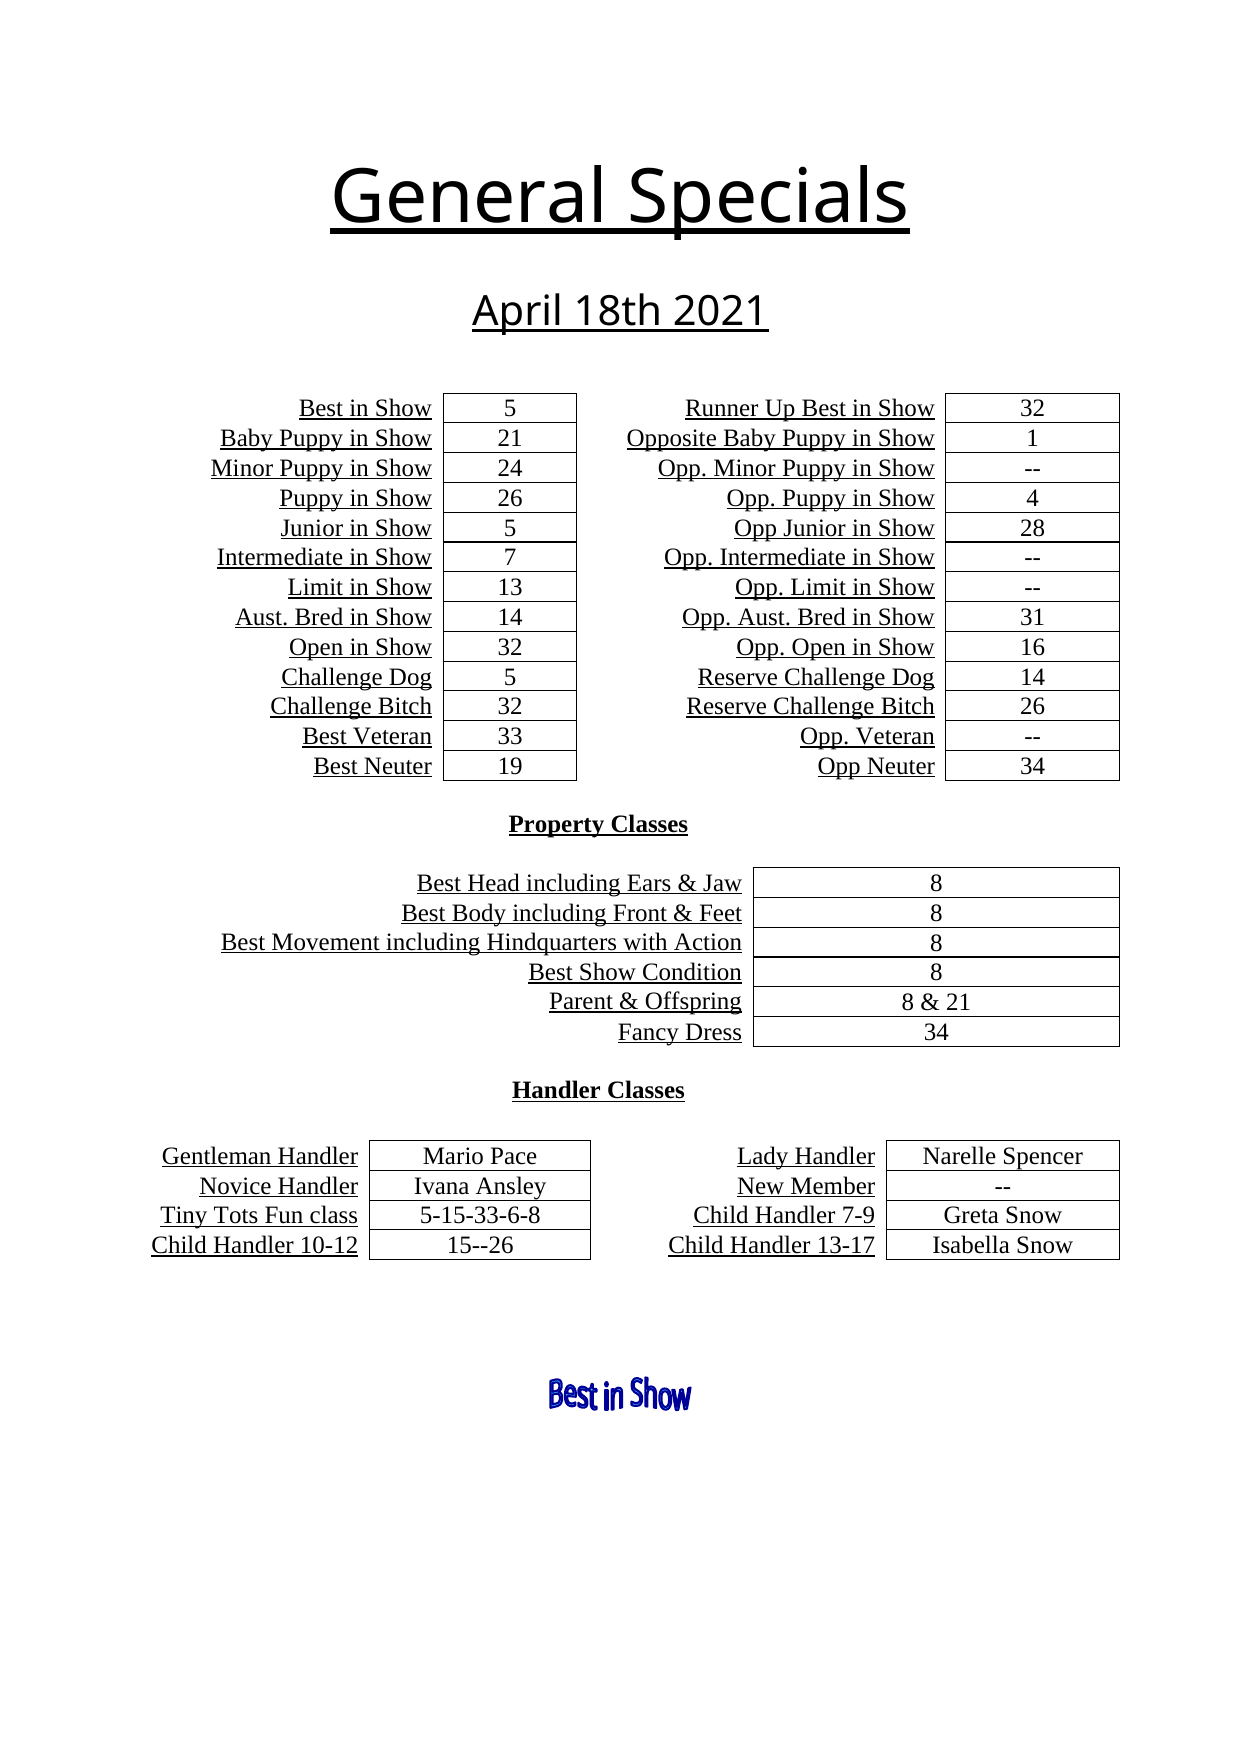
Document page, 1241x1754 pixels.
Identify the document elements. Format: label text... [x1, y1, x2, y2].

table_cell -- [887, 1171, 1119, 1199]
table_cell Child Handler 13-17 [591, 1229, 886, 1259]
table_cell Opp. Intermediate in Show [577, 541, 945, 571]
table_cell Isabella Snow [887, 1230, 1119, 1259]
table_cell Limit in Show [78, 571, 443, 601]
table_cell 28 [946, 513, 1119, 541]
table_cell 33 [444, 721, 576, 750]
table_cell 8 [754, 928, 1119, 956]
table_cell Aust. Bred in Show [78, 601, 443, 631]
table_cell Junior in Show [78, 512, 443, 541]
table_cell Lady Handler [591, 1140, 886, 1170]
table_cell Child Handler 7-9 [591, 1200, 886, 1229]
table_cell 24 [444, 453, 576, 482]
table_cell 32 [444, 691, 576, 720]
table_cell Fancy Dress [78, 1016, 753, 1046]
table_header Best in Show [78, 393, 443, 422]
table_header Runner Up Best in Show [577, 393, 945, 422]
table_cell Opp Neuter [577, 750, 945, 780]
table_cell 5-15-33-6-8 [370, 1201, 590, 1229]
table_cell Best Show Condition Parent & Offspring [78, 956, 753, 1016]
table_cell Gentleman Handler [78, 1140, 369, 1170]
table_cell Challenge Bitch [78, 690, 443, 720]
table_cell -- [946, 543, 1119, 571]
table_cell 8 [754, 898, 1119, 927]
table_cell 14 [444, 602, 576, 631]
table_cell Opp Junior in Show [577, 512, 945, 541]
table_cell 1 [946, 423, 1119, 452]
table_header 32 [946, 394, 1119, 422]
table_cell 19 [444, 751, 576, 780]
table_header 5 [444, 394, 576, 422]
table_cell 14 [946, 662, 1119, 690]
table_cell Opp. Veteran [577, 720, 945, 750]
table_cell Baby Puppy in Show [78, 422, 443, 452]
table_cell Tiny Tots Fun class [78, 1200, 369, 1229]
table_cell 34 [754, 1017, 1119, 1046]
table_cell 26 [444, 483, 576, 512]
table_cell Reserve Challenge Bitch [577, 690, 945, 720]
table_cell Intermediate in Show [78, 541, 443, 571]
table_cell Novice Handler [78, 1170, 369, 1199]
table_cell Narelle Spencer [887, 1141, 1119, 1170]
table_cell 7 [444, 543, 576, 571]
table_cell 31 [946, 602, 1119, 631]
table_cell -- [946, 721, 1119, 750]
table_cell Open in Show [78, 631, 443, 661]
table_cell 26 [946, 691, 1119, 720]
table_cell Challenge Dog [78, 661, 443, 690]
table_cell Opp. Limit in Show [577, 571, 945, 601]
table_cell Best Body including Front & Feet Best Movement including Hindquarters with Action [78, 897, 753, 956]
table_cell Best Veteran [78, 720, 443, 750]
table_cell 34 [946, 751, 1119, 780]
table_cell Opp. Minor Puppy in Show [577, 452, 945, 482]
table_cell Child Handler 10-12 [78, 1229, 369, 1259]
table_cell Greta Snow [887, 1201, 1119, 1229]
text General Specials [89, 142, 1152, 245]
table_cell Best Head including Ears & Jaw [78, 867, 753, 897]
table_cell Reserve Challenge Dog [577, 661, 945, 690]
table_cell 15--26 [370, 1230, 590, 1259]
table_cell Puppy in Show [78, 482, 443, 512]
table_cell 4 [946, 483, 1119, 512]
table_cell New Member [591, 1170, 886, 1199]
table_cell Minor Puppy in Show [78, 452, 443, 482]
table_cell Ivana Ansley [370, 1171, 590, 1199]
table_cell Opposite Baby Puppy in Show [577, 422, 945, 452]
table_cell Opp. Aust. Bred in Show [577, 601, 945, 631]
table_cell Best Neuter [78, 750, 443, 780]
table_cell 21 [444, 423, 576, 452]
table_cell 8 [754, 958, 1119, 986]
table_cell -- [946, 572, 1119, 601]
table_cell 13 [444, 572, 576, 601]
text April 18th 2021 [89, 281, 1152, 368]
table_cell 5 [444, 513, 576, 541]
table_cell Opp. Puppy in Show [577, 482, 945, 512]
table_cell Mario Pace [370, 1141, 590, 1170]
table_cell Handler Classes [78, 1046, 1119, 1140]
table_cell 32 [444, 632, 576, 661]
table_cell Property Classes [78, 780, 1119, 867]
table_cell 5 [444, 662, 576, 690]
table_cell 8 & 21 [754, 987, 1119, 1016]
table_cell -- [946, 453, 1119, 482]
table_cell 16 [946, 632, 1119, 661]
table_cell 8 [754, 868, 1119, 897]
table_cell Opp. Open in Show [577, 631, 945, 661]
